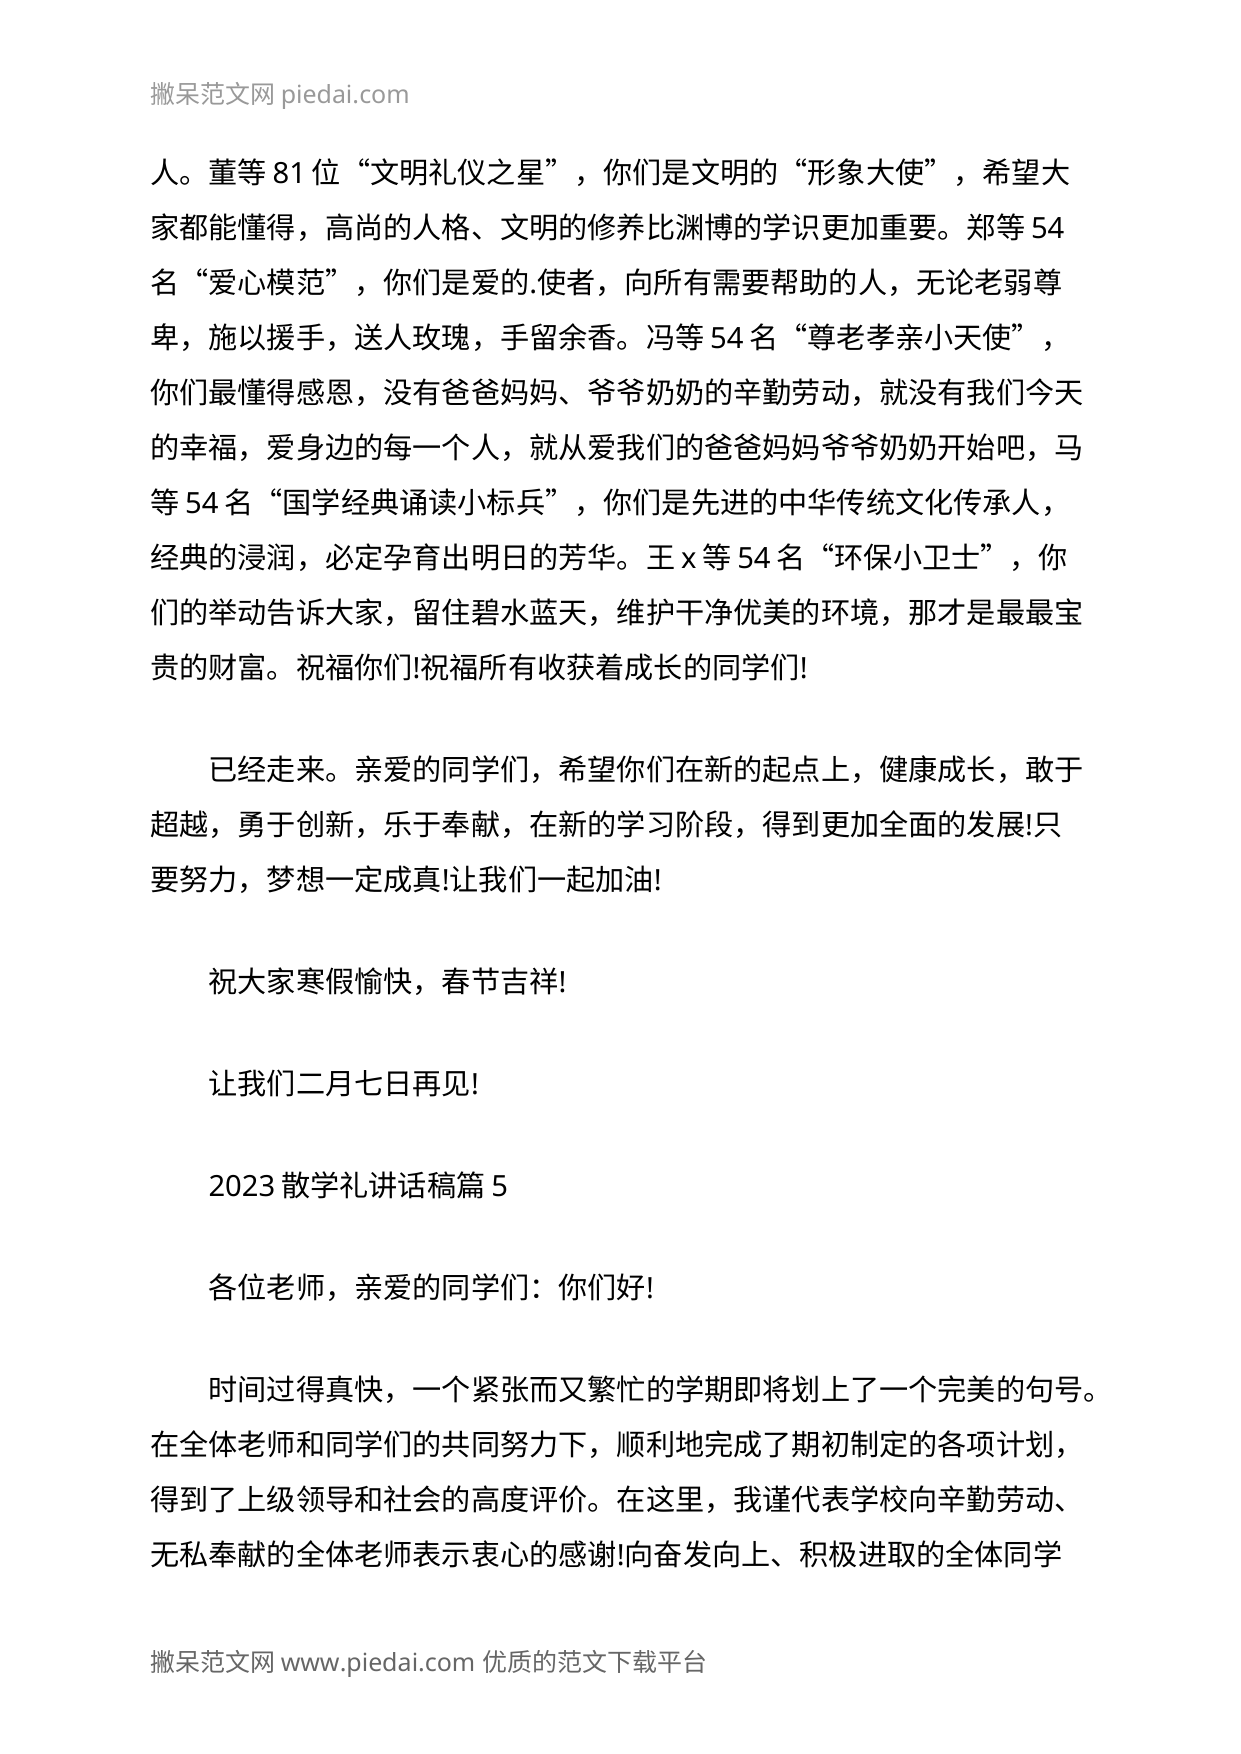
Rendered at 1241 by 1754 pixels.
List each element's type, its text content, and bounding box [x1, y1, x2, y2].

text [150, 150, 1090, 687]
text 各位老师，亲爱的同学们：你们好! [150, 1264, 1090, 1307]
text 2023散学礼讲话稿篇5 [150, 1162, 1090, 1205]
text 让我们二月七日再见! [150, 1061, 1090, 1103]
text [150, 1366, 1090, 1573]
text 祝大家寒假愉快，春节吉祥! [150, 958, 1090, 1001]
text 已经走来。亲爱的同学们，希望你们在新的起点上，健康成长，敢于超越，勇于创新，乐于奉献，在新的学习阶段，得到更加全面的发展!只要努力，梦想一定成真!让我们一起加油! [150, 747, 1090, 899]
